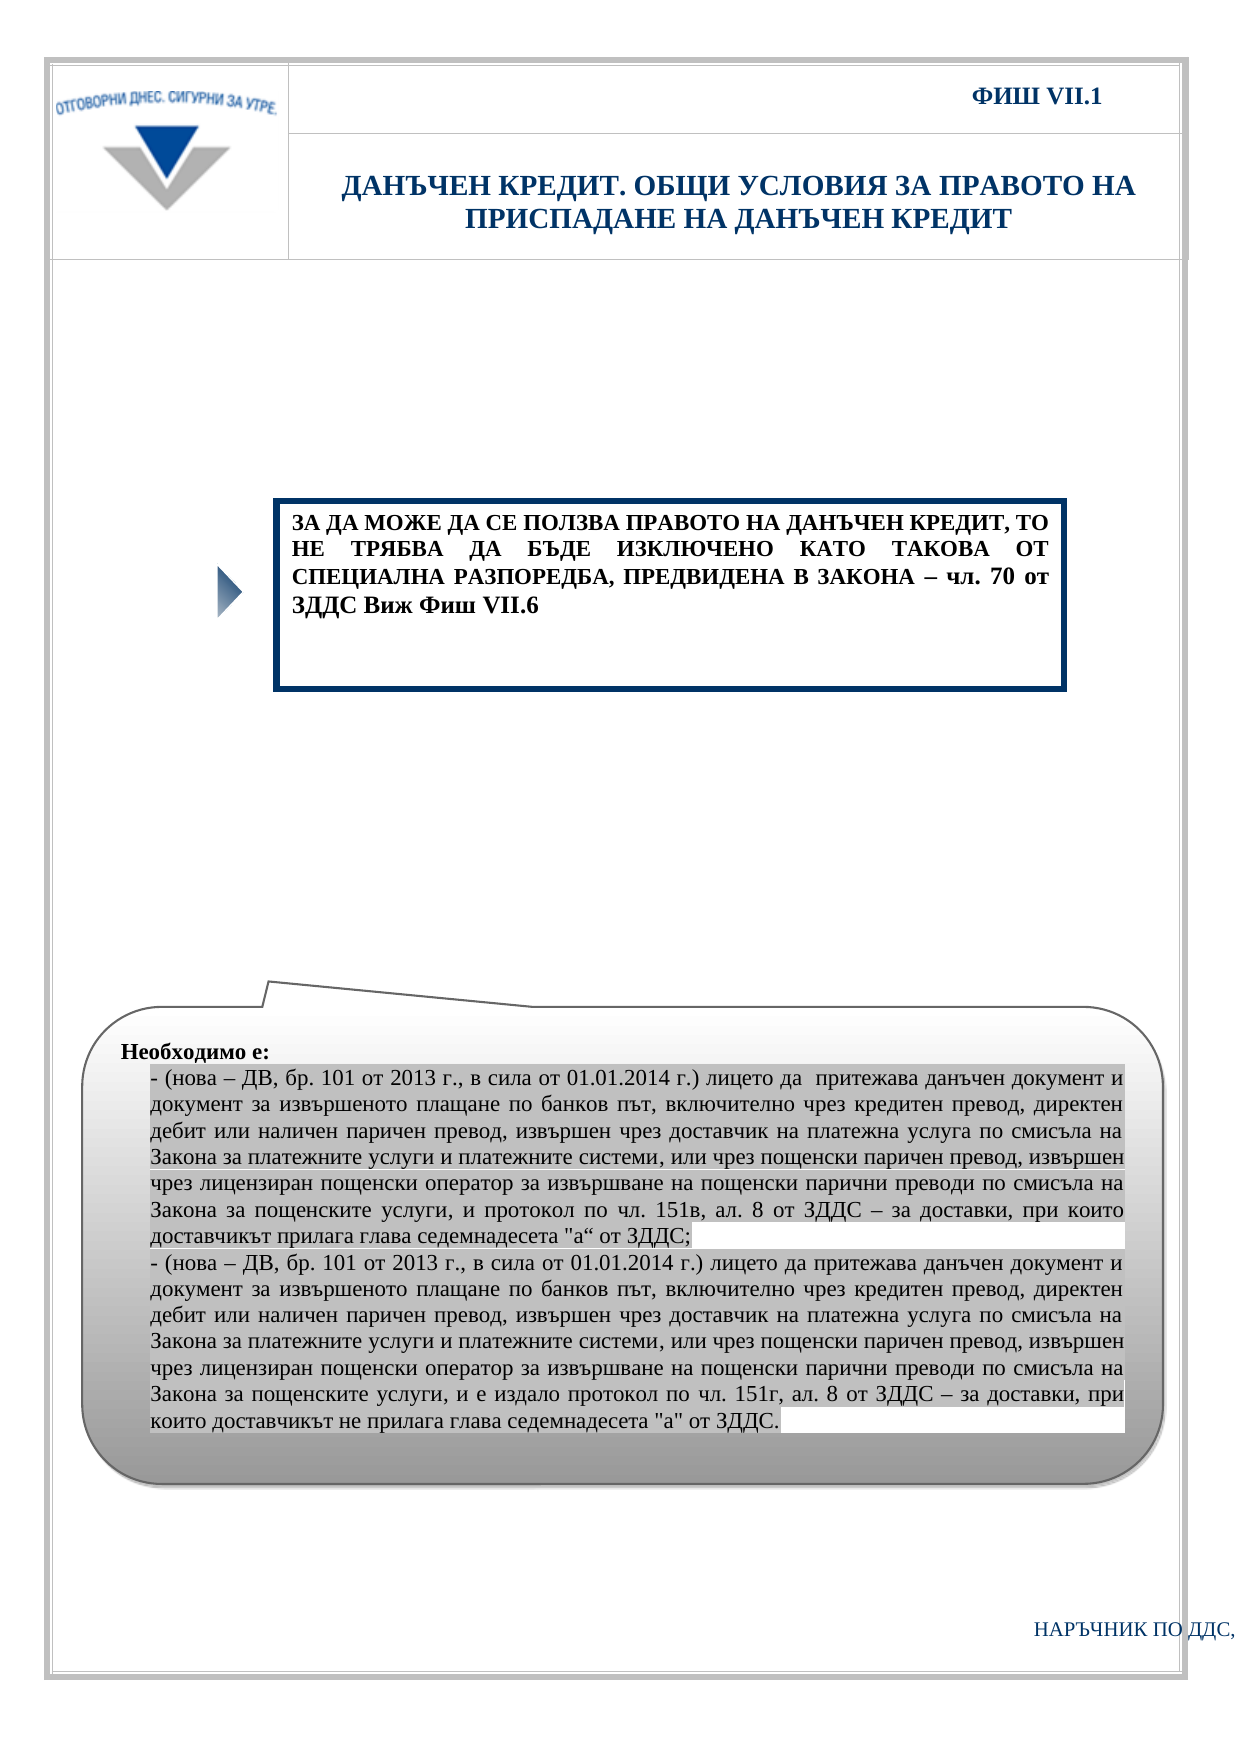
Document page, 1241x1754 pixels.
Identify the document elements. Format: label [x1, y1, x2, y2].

picture [56, 91, 280, 214]
